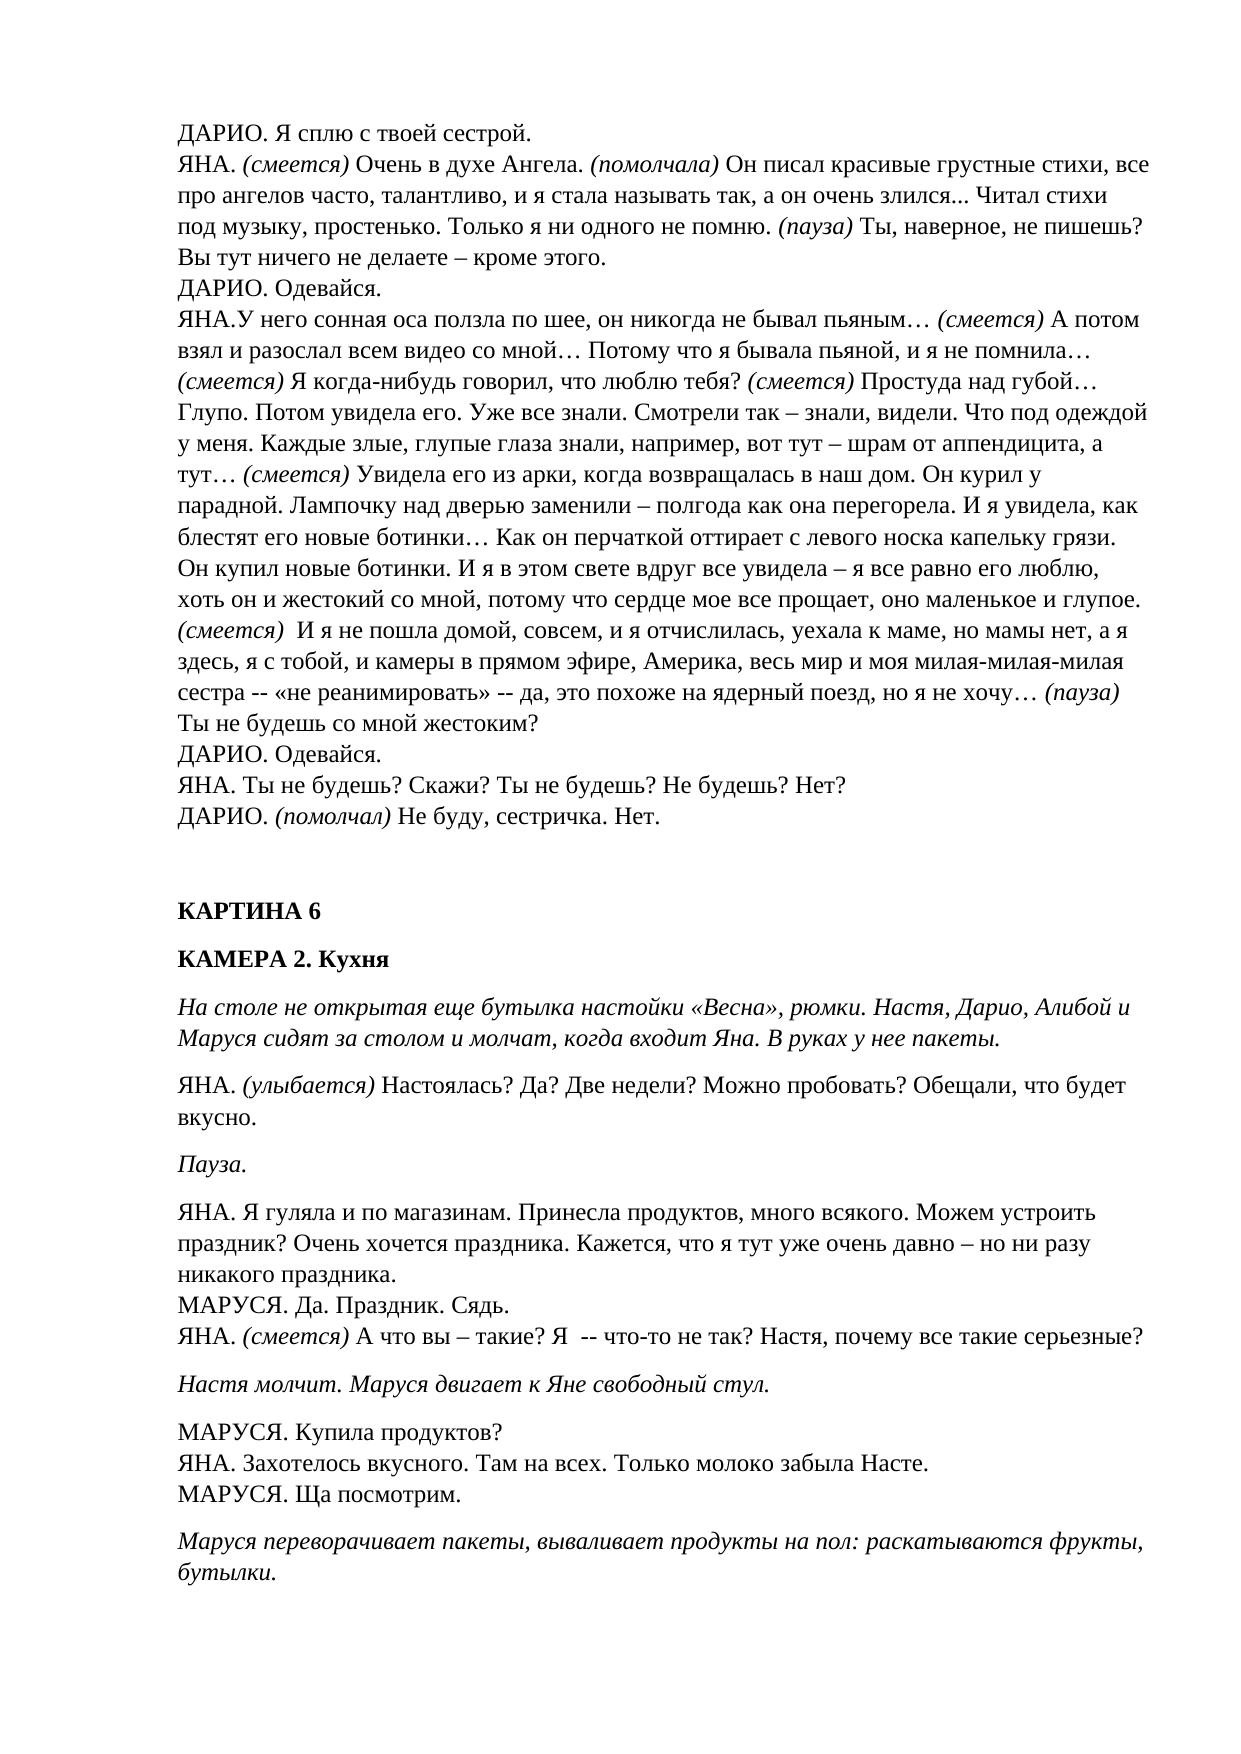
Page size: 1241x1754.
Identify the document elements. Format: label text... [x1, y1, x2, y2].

text МАРУСЯ. Купила продуктов? ЯНА. Захотелось вкусного. Там на всех. Только молоко забыла Насте. МАРУСЯ. Ща посмотрим. [177, 1417, 1152, 1507]
text ЯНА. (улыбается) Настоялась? Да? Две недели? Можно пробовать? Обещали, что будет вкусно. [177, 1071, 1152, 1130]
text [177, 118, 1152, 830]
text ЯНА. Я гуляла и по магазинам. Принесла продуктов, много всякого. Можем устроить праздник? Очень хочется праздника. Кажется, что я тут уже очень давно – но ни разу никакого праздника. МАРУСЯ. Да. Праздник. Сядь. ЯНА. (смеется) А что вы – такие? Я -- что-то не так? Настя, почему все такие серьезные? [177, 1197, 1152, 1350]
text КАРТИНА 6 [177, 896, 1152, 925]
text Настя молчит. Маруся двигает к Яне свободный стул. [177, 1369, 1152, 1398]
text На столе не открытая еще бутылка настойки «Весна», рюмки. Настя, Дарио, Алибой и Маруся сидят за столом и молчат, когда входит Яна. В руках у нее пакеты. [177, 992, 1152, 1052]
text Маруся переворачивает пакеты, вываливает продукты на пол: раскатываются фрукты, бутылки. [177, 1526, 1152, 1586]
text КАМЕРА 2. Кухня [177, 944, 1152, 973]
text Пауза. [177, 1149, 1152, 1178]
